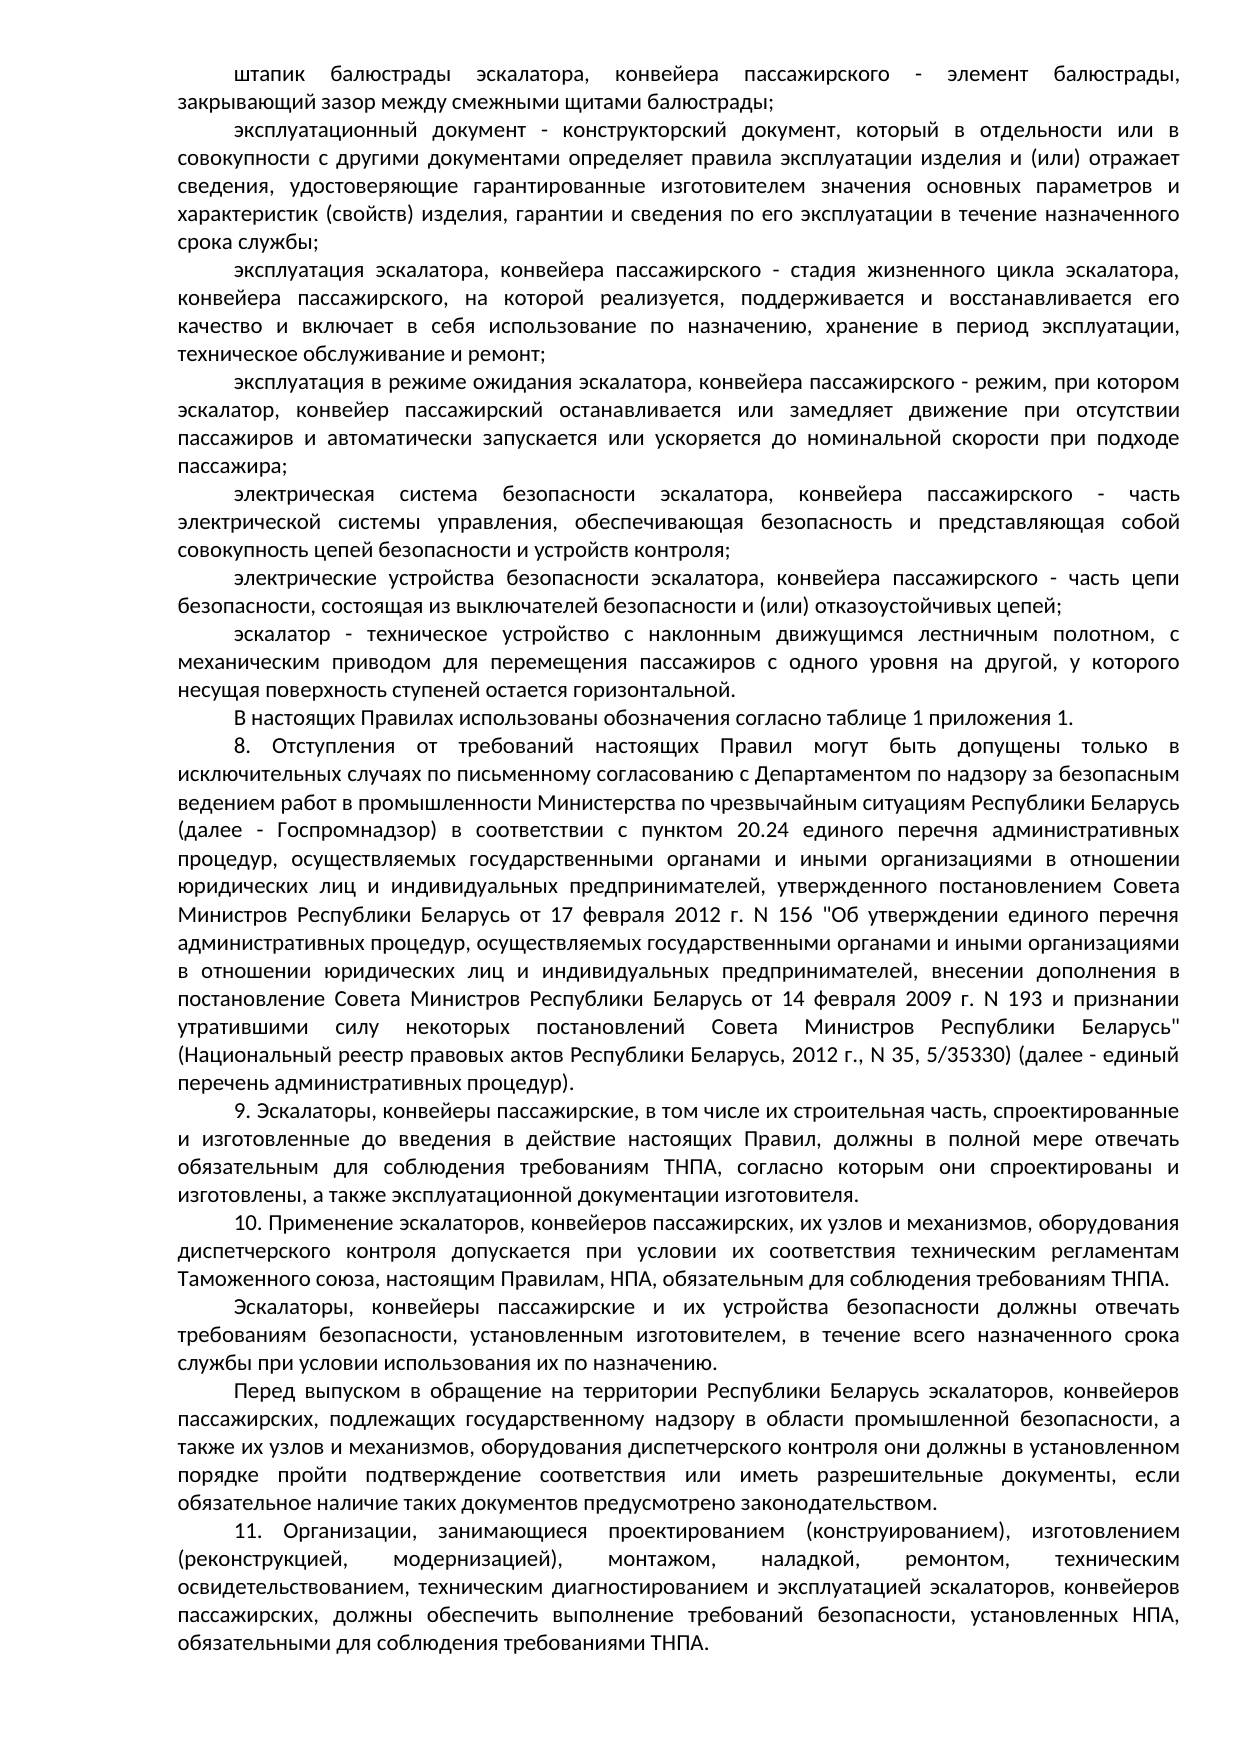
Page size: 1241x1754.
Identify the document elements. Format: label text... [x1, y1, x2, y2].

text В настоящих Правилах использованы обозначения согласно таблице 1 приложения 1. [177, 703, 1181, 732]
text Перед выпуском в обращение на территории Республики Беларусь эскалаторов, конвейеров пассажирских, подлежащих государственному надзору в области промышленной безопасности, а также их узлов и механизмов, оборудования диспетчерского контроля они должны в установленном порядке пройти подтверждение соответствия или иметь разрешительные документы, если обязательное наличие таких документов предусмотрено законодательством. [177, 1376, 1181, 1516]
text электрическая система безопасности эскалатора, конвейера пассажирского - часть электрической системы управления, обеспечивающая безопасность и представляющая собой совокупность цепей безопасности и устройств контроля; [177, 479, 1181, 563]
text Эскалаторы, конвейеры пассажирские и их устройства безопасности должны отвечать требованиям безопасности, установленным изготовителем, в течение всего назначенного срока службы при условии использования их по назначению. [177, 1292, 1181, 1376]
text 11. Организации, занимающиеся проектированием (конструированием), изготовлением (реконструкцией, модернизацией), монтажом, наладкой, ремонтом, техническим освидетельствованием, техническим диагностированием и эксплуатацией эскалаторов, конвейеров пассажирских, должны обеспечить выполнение требований безопасности, установленных НПА, обязательными для соблюдения требованиями ТНПА. [177, 1516, 1181, 1656]
text эксплуатация в режиме ожидания эскалатора, конвейера пассажирского - режим, при котором эскалатор, конвейер пассажирский останавливается или замедляет движение при отсутствии пассажиров и автоматически запускается или ускоряется до номинальной скорости при подходе пассажира; [177, 367, 1181, 479]
text эскалатор - техническое устройство с наклонным движущимся лестничным полотном, с механическим приводом для перемещения пассажиров с одного уровня на другой, у которого несущая поверхность ступеней остается горизонтальной. [177, 619, 1181, 703]
text эксплуатация эскалатора, конвейера пассажирского - стадия жизненного цикла эскалатора, конвейера пассажирского, на которой реализуется, поддерживается и восстанавливается его качество и включает в себя использование по назначению, хранение в период эксплуатации, техническое обслуживание и ремонт; [177, 255, 1181, 367]
text штапик балюстрады эскалатора, конвейера пассажирского - элемент балюстрады, закрывающий зазор между смежными щитами балюстрады; [177, 59, 1181, 115]
text электрические устройства безопасности эскалатора, конвейера пассажирского - часть цепи безопасности, состоящая из выключателей безопасности и (или) отказоустойчивых цепей; [177, 563, 1181, 619]
text 9. Эскалаторы, конвейеры пассажирские, в том числе их строительная часть, спроектированные и изготовленные до введения в действие настоящих Правил, должны в полной мере отвечать обязательным для соблюдения требованиям ТНПА, согласно которым они спроектированы и изготовлены, а также эксплуатационной документации изготовителя. [177, 1096, 1181, 1208]
text эксплуатационный документ - конструкторский документ, который в отдельности или в совокупности с другими документами определяет правила эксплуатации изделия и (или) отражает сведения, удостоверяющие гарантированные изготовителем значения основных параметров и характеристик (свойств) изделия, гарантии и сведения по его эксплуатации в течение назначенного срока службы; [177, 115, 1181, 255]
text 8. Отступления от требований настоящих Правил могут быть допущены только в исключительных случаях по письменному согласованию с Департаментом по надзору за безопасным ведением работ в промышленности Министерства по чрезвычайным ситуациям Республики Беларусь (далее - Госпромнадзор) в соответствии с пунктом 20.24 единого перечня административных процедур, осуществляемых государственными органами и иными организациями в отношении юридических лиц и индивидуальных предпринимателей, утвержденного постановлением Совета Министров Республики Беларусь от 17 февраля 2012 г. N 156 "Об утверждении единого перечня административных процедур, осуществляемых государственными органами и иными организациями в отношении юридических лиц и индивидуальных предпринимателей, внесении дополнения в постановление Совета Министров Республики Беларусь от 14 февраля 2009 г. N 193 и признании утратившими силу некоторых постановлений Совета Министров Республики Беларусь" (Национальный реестр правовых актов Республики Беларусь, 2012 г., N 35, 5/35330) (далее - единый перечень административных процедур). [177, 732, 1181, 1096]
text 10. Применение эскалаторов, конвейеров пассажирских, их узлов и механизмов, оборудования диспетчерского контроля допускается при условии их соответствия техническим регламентам Таможенного союза, настоящим Правилам, НПА, обязательным для соблюдения требованиям ТНПА. [177, 1208, 1181, 1292]
